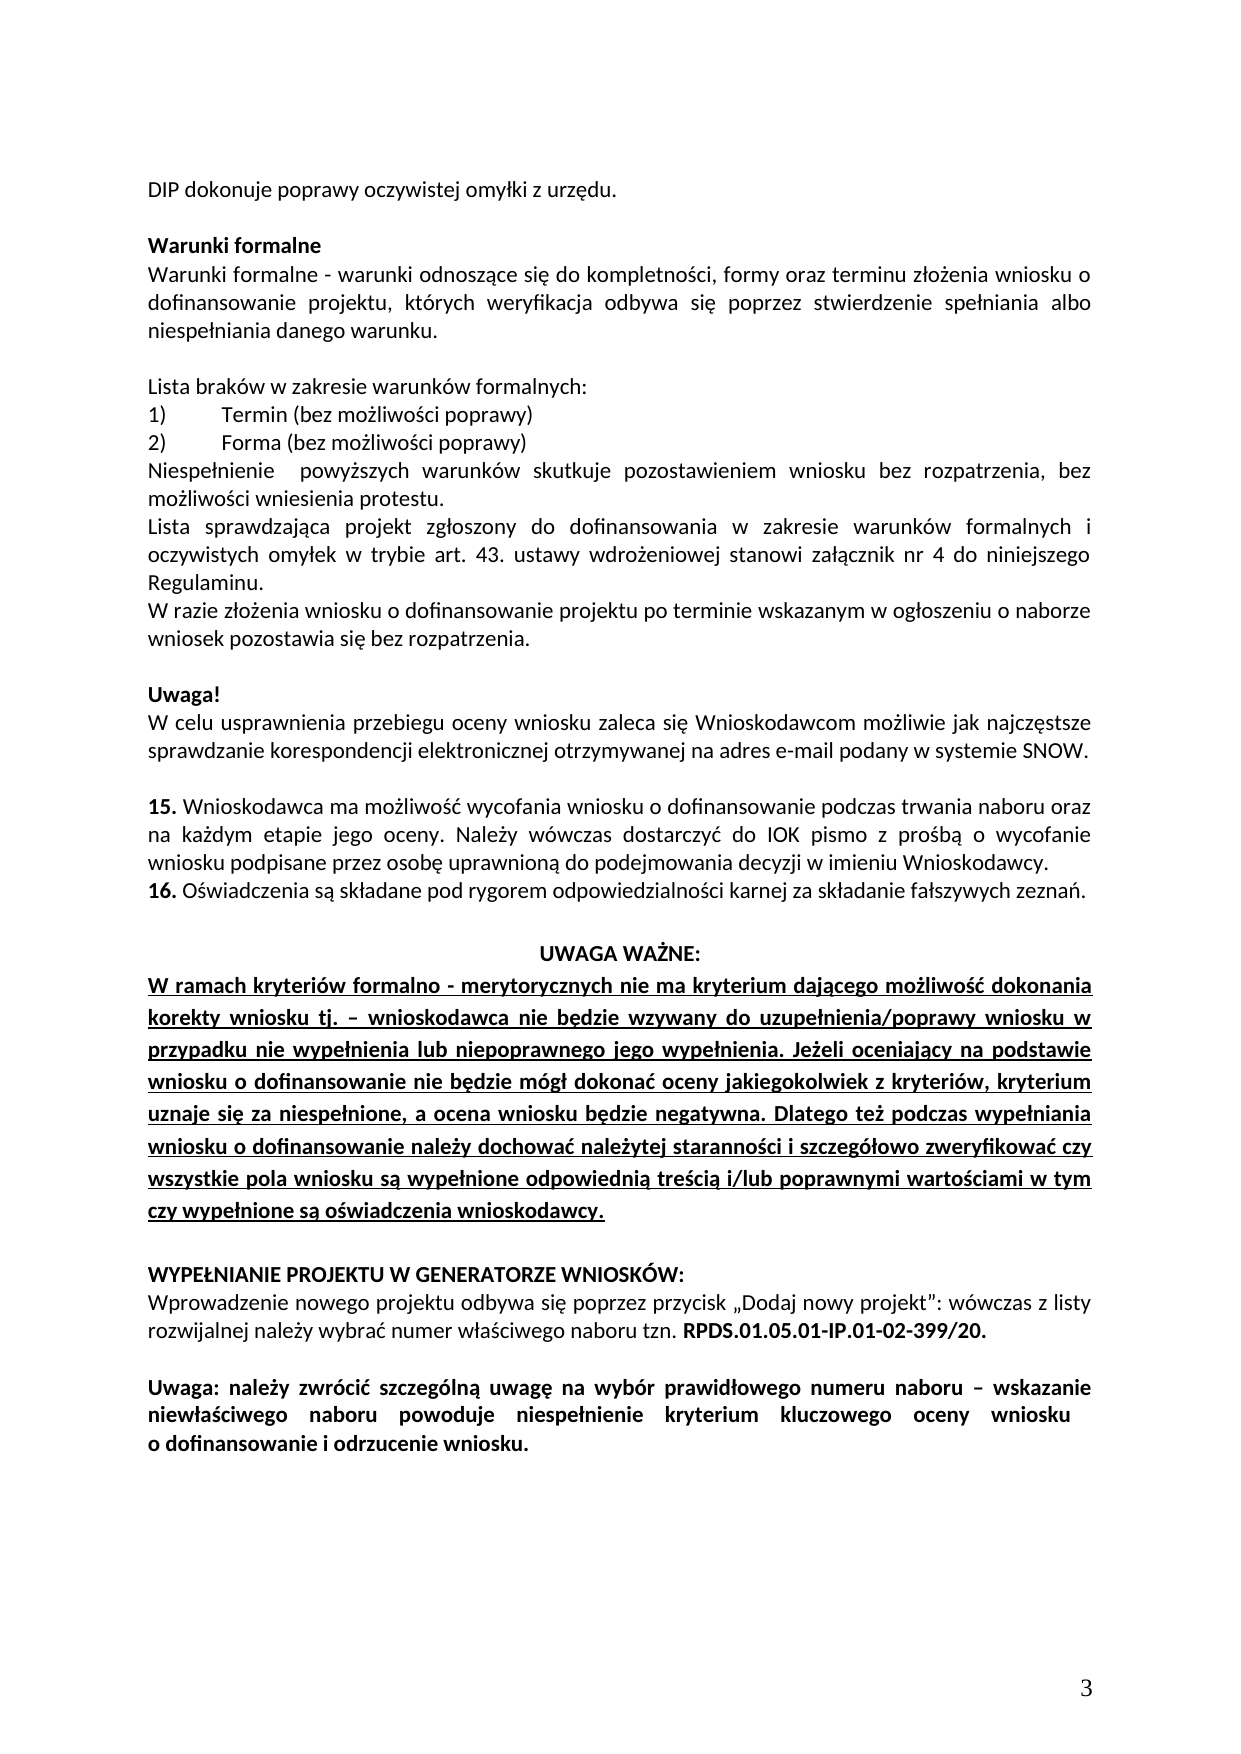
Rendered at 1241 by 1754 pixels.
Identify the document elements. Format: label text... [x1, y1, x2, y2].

text W ramach kryteriów formalno - merytorycznych nie ma kryterium dającego możliwość dokonania korekty wniosku tj. – wnioskodawca nie będzie wzywany do uzupełnienia/poprawy wniosku w przypadku nie wypełnienia lub niepoprawnego jego wypełnienia. Jeżeli oceniający na podstawie wniosku o dofinansowanie nie będzie mógł dokonać oceny jakiegokolwiek z kryteriów, kryterium uznaje się za niespełnione, a ocena wniosku będzie negatywna. Dlatego też podczas wypełniania wniosku o dofinansowanie należy dochować należytej staranności i szczegółowo zweryfikować czy wszystkie pola wniosku są wypełnione odpowiednią treścią i/lub poprawnymi wartościami w tym czy wypełnione są oświadczenia wnioskodawcy. [148, 1157, 1093, 1224]
text Lista sprawdzająca projekt zgłoszony do dofinansowania w zakresie warunków formalnych i oczywistych omyłek w trybie art. 43. ustawy wdrożeniowej stanowi załącznik nr 4 do niniejszego Regulaminu. [148, 512, 1093, 596]
text WYPEŁNIANIE PROJEKTU W GENERATORZE WNIOSKÓW: [148, 1261, 1093, 1288]
text Warunki formalne [148, 232, 1093, 260]
text 1) Termin (bez możliwości poprawy) [148, 400, 1093, 428]
text Niespełnienie powyższych warunków skutkuje pozostawieniem wniosku bez rozpatrzenia, bez możliwości wniesienia protestu. [148, 456, 1093, 512]
text Lista braków w zakresie warunków formalnych: [148, 372, 1093, 400]
text DIP dokonuje poprawy oczywistej omyłki z urzędu. [148, 176, 1093, 204]
text Wprowadzenie nowego projektu odbywa się poprzez przycisk „Dodaj nowy projekt”: wówczas z listy rozwijalnej należy wybrać numer właściwego naboru tzn. RPDS.01.05.01-IP.01-02-399/20. [148, 1288, 1093, 1344]
text 2) Forma (bez możliwości poprawy) [148, 428, 1093, 456]
text W celu usprawnienia przebiegu oceny wniosku zaleca się Wnioskodawcom możliwie jak najczęstsze sprawdzanie korespondencji elektronicznej otrzymywanej na adres e-mail podany w systemie SNOW. [148, 708, 1093, 764]
text Warunki formalne - warunki odnoszące się do kompletności, formy oraz terminu złożenia wniosku o dofinansowanie projektu, których weryfikacja odbywa się poprzez stwierdzenie spełniania albo niespełniania danego warunku. [148, 260, 1093, 344]
text W razie złożenia wniosku o dofinansowanie projektu po terminie wskazanym w ogłoszeniu o naborze wniosek pozostawia się bez rozpatrzenia. [148, 596, 1093, 652]
text W ramach kryteriów formalno - merytorycznych nie ma kryterium dającego możliwość dokonania korekty wniosku tj. – wnioskodawca nie będzie wzywany do uzupełnienia/poprawy wniosku w przypadku nie wypełnienia lub niepoprawnego jego wypełnienia. Jeżeli oceniający na podstawie wniosku o dofinansowanie nie będzie mógł dokonać oceny jakiegokolwiek z kryteriów, kryterium uznaje się za niespełnione, a ocena wniosku będzie negatywna. Dlatego też podczas wypełniania wniosku o dofinansowanie należy dochować należytej staranności i szczegółowo zweryfikować czy wszystkie pola wniosku są wypełnione odpowiednią treścią i/lub poprawnymi wartościami w tym czy wypełnione są oświadczenia wnioskodawcy. [148, 996, 1093, 1156]
text 16. Oświadczenia są składane pod rygorem odpowiedzialności karnej za składanie fałszywych zeznań. [148, 876, 1093, 904]
text Uwaga! [148, 680, 1093, 708]
text UWAGA WAŻNE: [148, 939, 1093, 967]
text 15. Wnioskodawca ma możliwość wycofania wniosku o dofinansowanie podczas trwania naboru oraz na każdym etapie jego oceny. Należy wówczas dostarczyć do IOK pismo z prośbą o wycofanie wniosku podpisane przez osobę uprawnioną do podejmowania decyzji w imieniu Wnioskodawcy. [148, 792, 1093, 876]
text Uwaga: należy zwrócić szczególną uwagę na wybór prawidłowego numeru naboru – wskazanie niewłaściwego naboru powoduje niespełnienie kryterium kluczowego oceny wniosku o dofinansowanie i odrzucenie wniosku. [148, 1373, 1093, 1457]
